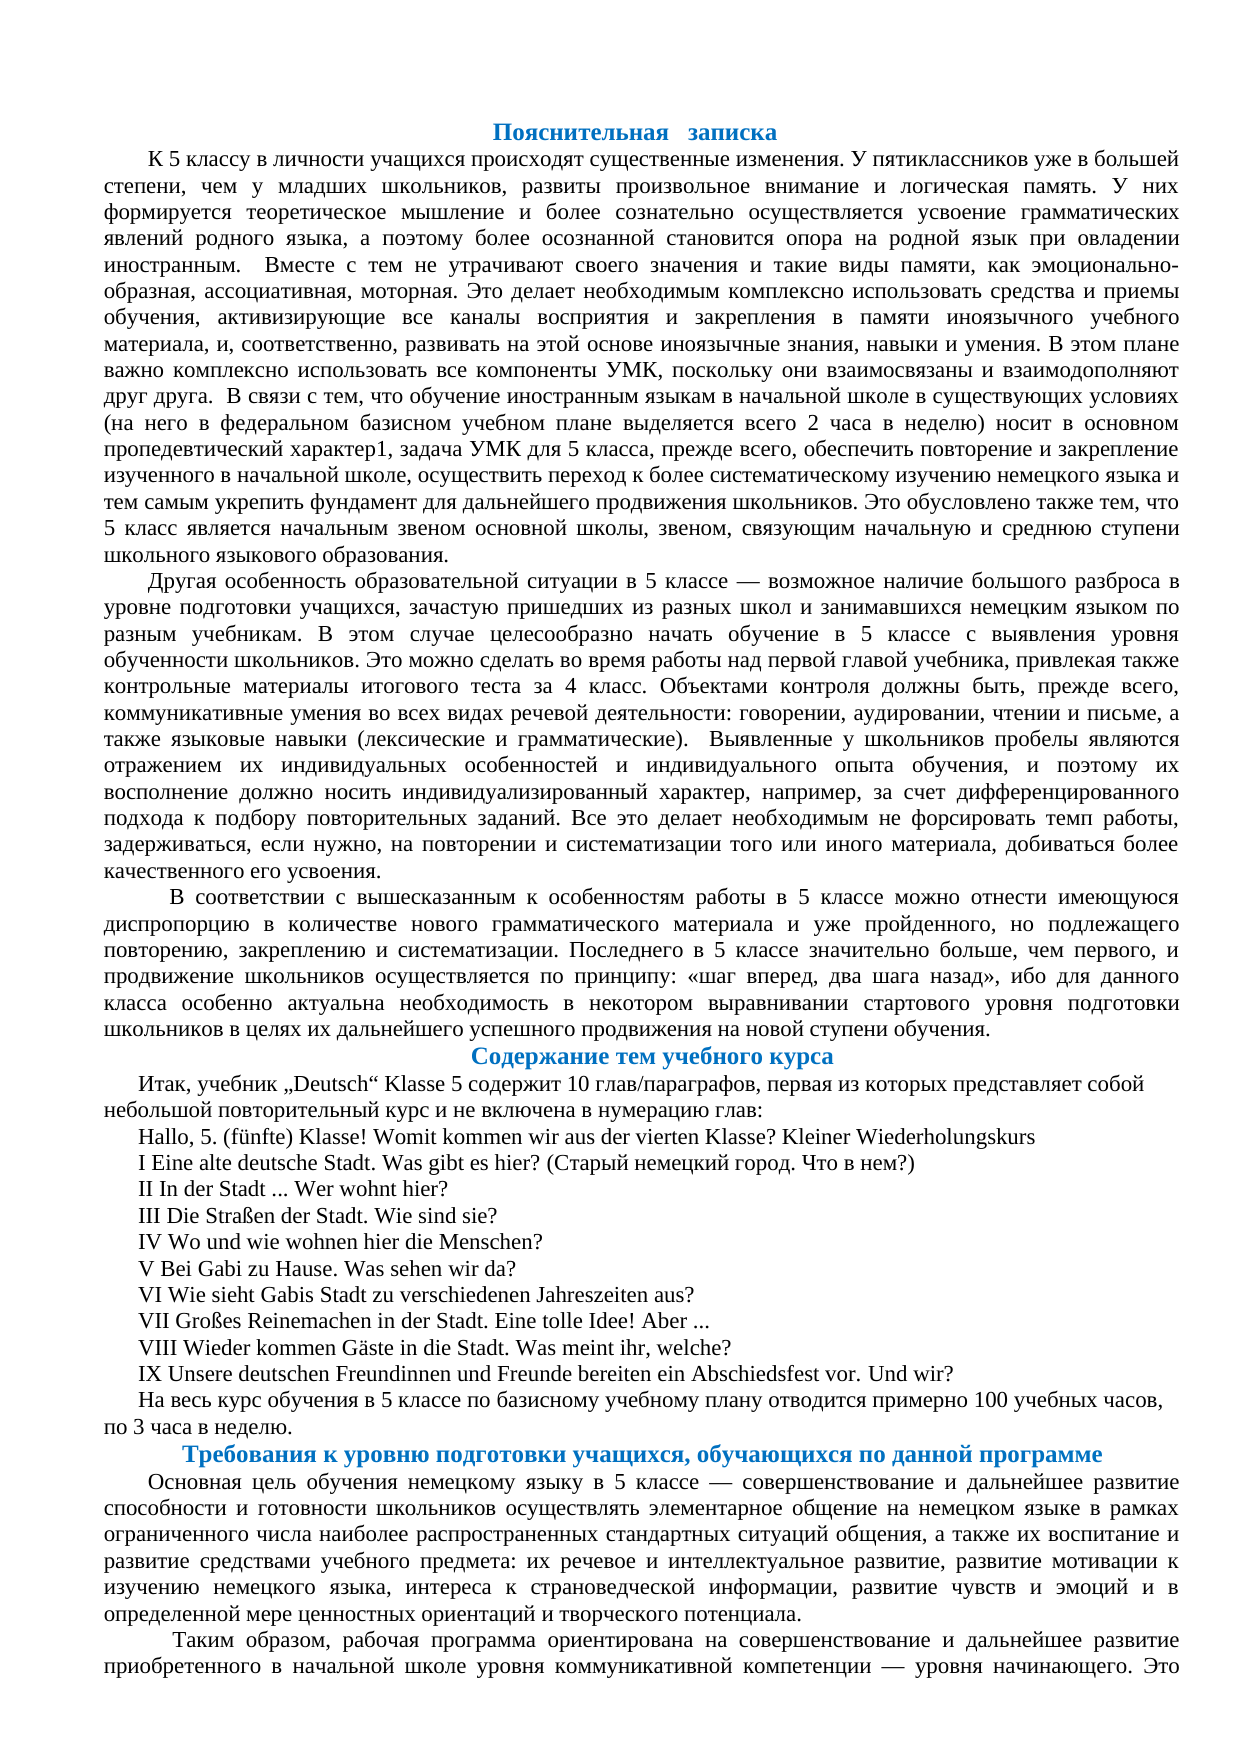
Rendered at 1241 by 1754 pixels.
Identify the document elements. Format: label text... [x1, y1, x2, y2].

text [103, 1626, 1181, 1679]
text Hallo, 5. (fünfte) Klasse! Womit kommen wir aus der vierten Klasse? Kleiner Wiederholungskurs [103, 1123, 1181, 1149]
text Другая особенность образовательной ситуации в 5 классе — возможное наличие большого разброса в уровне подготовки учащихся, зачастую пришедших из разных школ и занимавшихся немецким языком по разным учебникам. В этом случае целесообразно начать обучение в 5 классе с выявления уровня обученности школьников. Это можно сделать во время работы над первой главой учебника, привлекая также контрольные материалы итогового теста за 4 класс. Объектами контроля должны быть, прежде всего, коммуникативные умения во всех видах речевой деятельности: говорении, аудировании, чтении и письме, а также языковые навыки (лексические и грамматические). Выявленные у школьников пробелы являются отражением их индивидуальных особенностей и индивидуального опыта обучения, и поэтому их восполнение должно носить индивидуализированный характер, например, за счет дифференцированного подхода к подбору повторительных заданий. Все это делает необходимым не форсировать темп работы, задерживаться, если нужно, на повторении и систематизации того или иного материала, добиваться более качественного его усвоения. [103, 567, 1181, 883]
text Пояснительная записка [89, 117, 1181, 145]
text IX Unsere deutschen Freundinnen und Freunde bereiten ein Abschiedsfest vor. Und wir? [103, 1360, 1181, 1386]
text Содержание тем учебного курса [89, 1041, 1181, 1070]
text I Eine alte deutsche Stadt. Was gibt es hier? (Старый немецкий город. Что в нем?) [103, 1149, 1181, 1176]
text VI Wie sieht Gabis Stadt zu verschiedenen Jahreszeiten aus? [103, 1281, 1181, 1307]
text VII Großes Reinemachen in der Stadt. Eine tolle Idee! Aber ... [103, 1307, 1181, 1334]
text III Die Straßen der Stadt. Wie sind sie? [103, 1202, 1181, 1228]
text В соответствии с вышесказанным к особенностям работы в 5 классе можно отнести имеющуюся диспропорцию в количестве нового грамматического материала и уже пройденного, но подлежащего повторению, закреплению и систематизации. Последнего в 5 классе значительно больше, чем первого, и продвижение школьников осуществляется по принципу: «шаг вперед, два шага назад», ибо для данного класса особенно актуальна необходимость в некотором выравнивании стартового уровня подготовки школьников в целях их дальнейшего успешного продвижения на новой ступени обучения. [103, 883, 1181, 1041]
text VIII Wieder kommen Gäste in die Stadt. Was meint ihr, welche? [103, 1334, 1181, 1360]
text IV Wo und wie wohnen hier die Menschen? [103, 1228, 1181, 1254]
text Требования к уровню подготовки учащихся, обучающихся по данной программе [103, 1439, 1181, 1468]
text II In der Stadt ... Wer wohnt hier? [103, 1176, 1181, 1202]
text На весь курс обучения в 5 классе по базисному учебному плану отводится примерно 100 учебных часов, по 3 часа в неделю. [103, 1386, 1181, 1439]
text Основная цель обучения немецкому языку в 5 классе — совершенствование и дальнейшее развитие способности и готовности школьников осуществлять элементарное общение на немецком языке в рамках ограниченного числа наиболее распространенных стандартных ситуаций общения, а также их воспитание и развитие средствами учебного предмета: их речевое и интеллектуальное развитие, развитие мотивации к изучению немецкого языка, интереса к страноведческой информации, развитие чувств и эмоций и в определенной мере ценностных ориентаций и творческого потенциала. [103, 1468, 1181, 1626]
text V Bei Gabi zu Hause. Was sehen wir da? [103, 1254, 1181, 1281]
text Итак, учебник „Deutsch“ Klasse 5 содержит 10 глав/параграфов, первая из которых представляет собой небольшой повторительный курс и не включена в нумерацию глав: [103, 1070, 1181, 1123]
text К 5 классу в личности учащихся происходят существенные изменения. У пятиклассников уже в большей степени, чем у младших школьников, развиты произвольное внимание и логическая память. У них формируется теоретическое мышление и более сознательно осуществляется усвоение грамматических явлений родного языка, а поэтому более осознанной становится опора на родной язык при овладении иностранным. Вместе с тем не утрачивают своего значения и такие виды памяти, как эмоционально-образная, ассоциативная, моторная. Это делает необходимым комплексно использовать средства и приемы обучения, активизирующие все каналы восприятия и закрепления в памяти иноязычного учебного материала, и, соответственно, развивать на этой основе иноязычные знания, навыки и умения. В этом плане важно комплексно использовать все компоненты УМК, поскольку они взаимосвязаны и взаимодополняют друг друга. В связи с тем, что обучение иностранным языкам в начальной школе в существующих условиях (на него в федеральном базисном учебном плане выделяется всего 2 часа в неделю) носит в основном пропедевтический характер1, задача УМК для 5 класса, прежде всего, обеспечить повторение и закрепление изученного в начальной школе, осуществить переход к более систематическому изучению немецкого языка и тем самым укрепить фундамент для дальнейшего продвижения школьников. Это обусловлено также тем, что 5 класс является начальным звеном основной школы, звеном, связующим начальную и среднюю ступени школьного языкового образования. [103, 145, 1181, 567]
